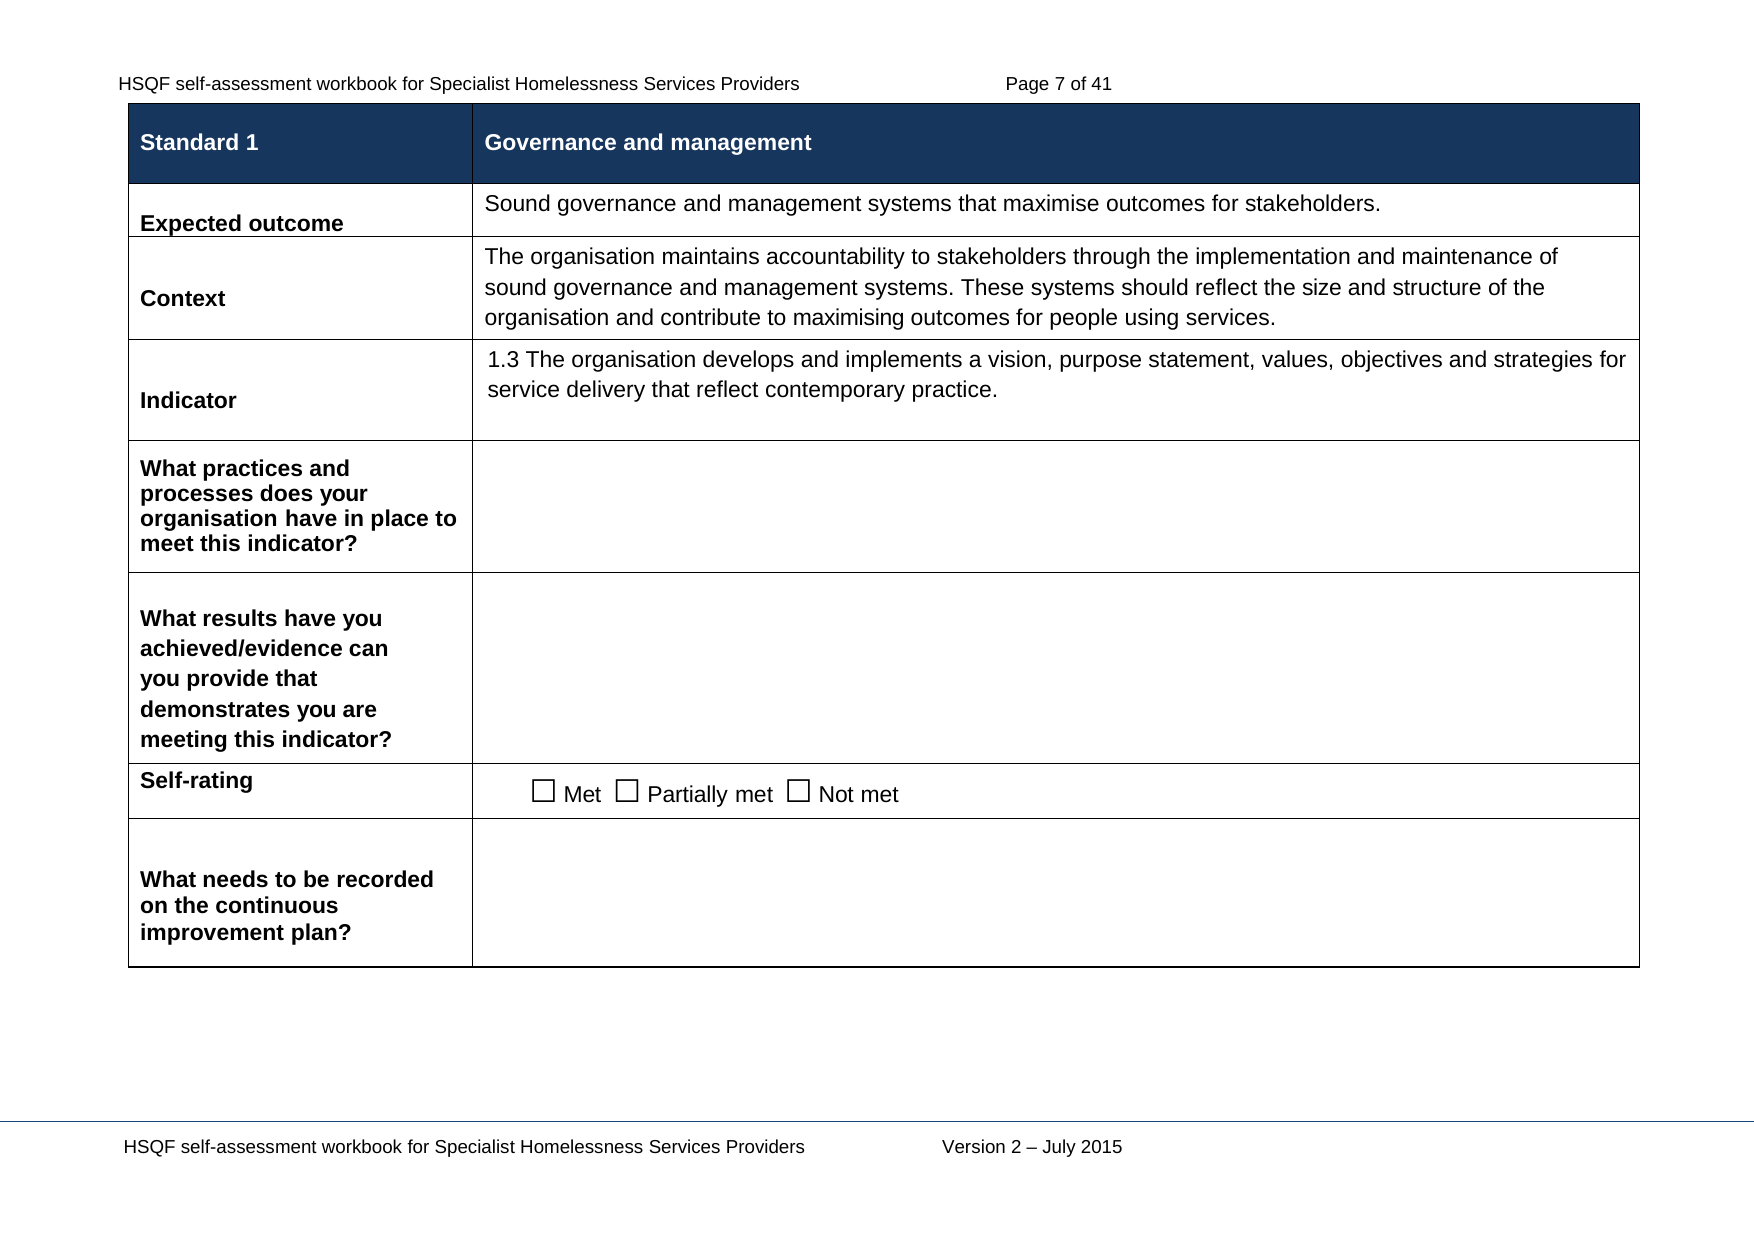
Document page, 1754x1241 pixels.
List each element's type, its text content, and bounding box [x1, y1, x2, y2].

table_cell What needs to be recorded on the continuous improvement plan? [129, 819, 472, 966]
table_cell [473, 441, 1639, 572]
table_header Governance and management [473, 104, 1639, 183]
table_cell Indicator [129, 340, 472, 439]
table_cell 1.3 The organisation develops and implements a vision, purpose statement, values, objectives and strategies for service delivery that reflect contemporary practice. [473, 340, 1639, 439]
table_header Standard 1 [129, 104, 472, 183]
table_cell Expected outcome [129, 184, 472, 236]
table_cell [473, 819, 1639, 966]
table_cell What results have you achieved/evidence can you provide that demonstrates you are meeting this indicator? [129, 573, 472, 763]
table_cell Self-rating [129, 764, 472, 817]
table_cell Met Partially met Not met [473, 764, 1639, 817]
table_cell What practices and processes does your organisation have in place to meet this indicator? [129, 441, 472, 572]
table_cell Sound governance and management systems that maximise outcomes for stakeholders. [473, 184, 1639, 236]
table_cell The organisation maintains accountability to stakeholders through the implementation and maintenance of sound governance and management systems. These systems should reflect the size and structure of the organisation and contribute to maximising outcomes for people using services. [473, 237, 1639, 339]
table_cell [473, 573, 1639, 763]
table_cell Context [129, 237, 472, 339]
